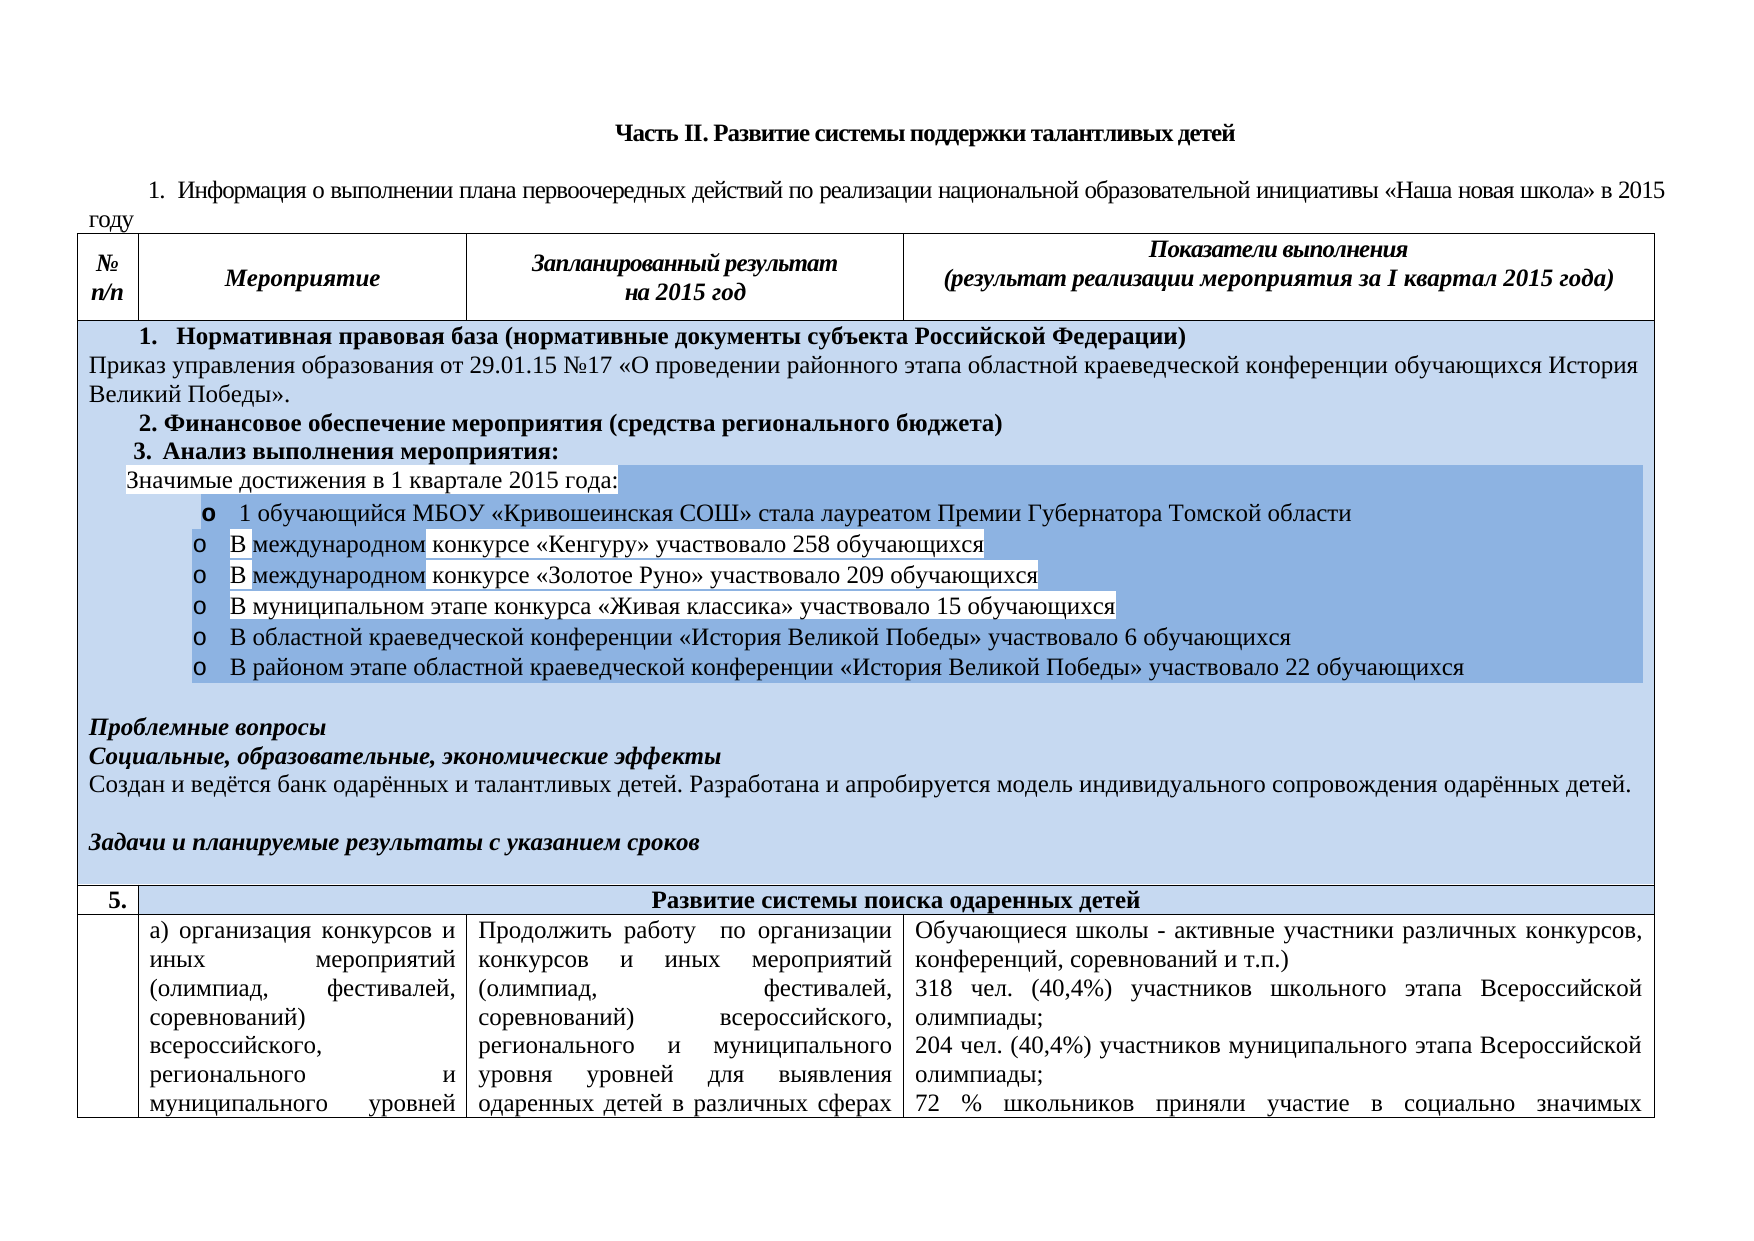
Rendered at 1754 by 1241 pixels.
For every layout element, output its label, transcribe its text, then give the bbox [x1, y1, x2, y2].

table_cell Нормативная правовая база (нормативные документы субъекта Российской Федерации) Приказ управления образования от 29.01.15 №17 «О проведении районного этапа областной краеведческой конференции обучающихся История Великий Победы». 2. Финансовое обеспечение мероприятия (средства регионального бюджета) 3. Анализ выполнения мероприятия: Значимые достижения в 1 квартале 2015 года: 1 обучающийся МБОУ «Кривошеинская СОШ» стала лауреатом Премии Губернатора Томской области В международном конкурсе «Кенгуру» участвовало 258 обучающихся В международном конкурсе «Золотое Руно» участвовало 209 обучающихся В муниципальном этапе конкурса «Живая классика» участвовало 15 обучающихся В областной краеведческой конференции «История Великой Победы» участвовало 6 обучающихся В районом этапе областной краеведческой конференции «История Великой Победы» участвовало 22 обучающихся Проблемные вопросы Социальные, образовательные, экономические эффекты Создан и ведётся банк одарённых и талантливых детей. Разработана и апробируется модель индивидуального сопровождения одарённых детей. Задачи и планируемые результаты с указанием сроков [78, 321, 1654, 884]
list Информация о выполнении плана первоочередных действий по реализации национальной образовательной инициативы «Наша новая школа» в 2015 году [89, 176, 1665, 233]
table_header № п/п [78, 234, 138, 320]
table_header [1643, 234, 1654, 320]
table_cell Развитие системы поиска одаренных детей [139, 886, 1654, 914]
text Часть II. Развитие системы поддержки талантливых детей [156, 118, 1665, 147]
table_cell 5. [78, 886, 138, 914]
table_cell [78, 915, 138, 1117]
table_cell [139, 915, 466, 1117]
table_header Мероприятие [139, 234, 466, 320]
table_header Запланированный результат на 2015 год [467, 234, 903, 320]
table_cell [904, 915, 1654, 1117]
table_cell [467, 915, 903, 1117]
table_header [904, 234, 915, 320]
